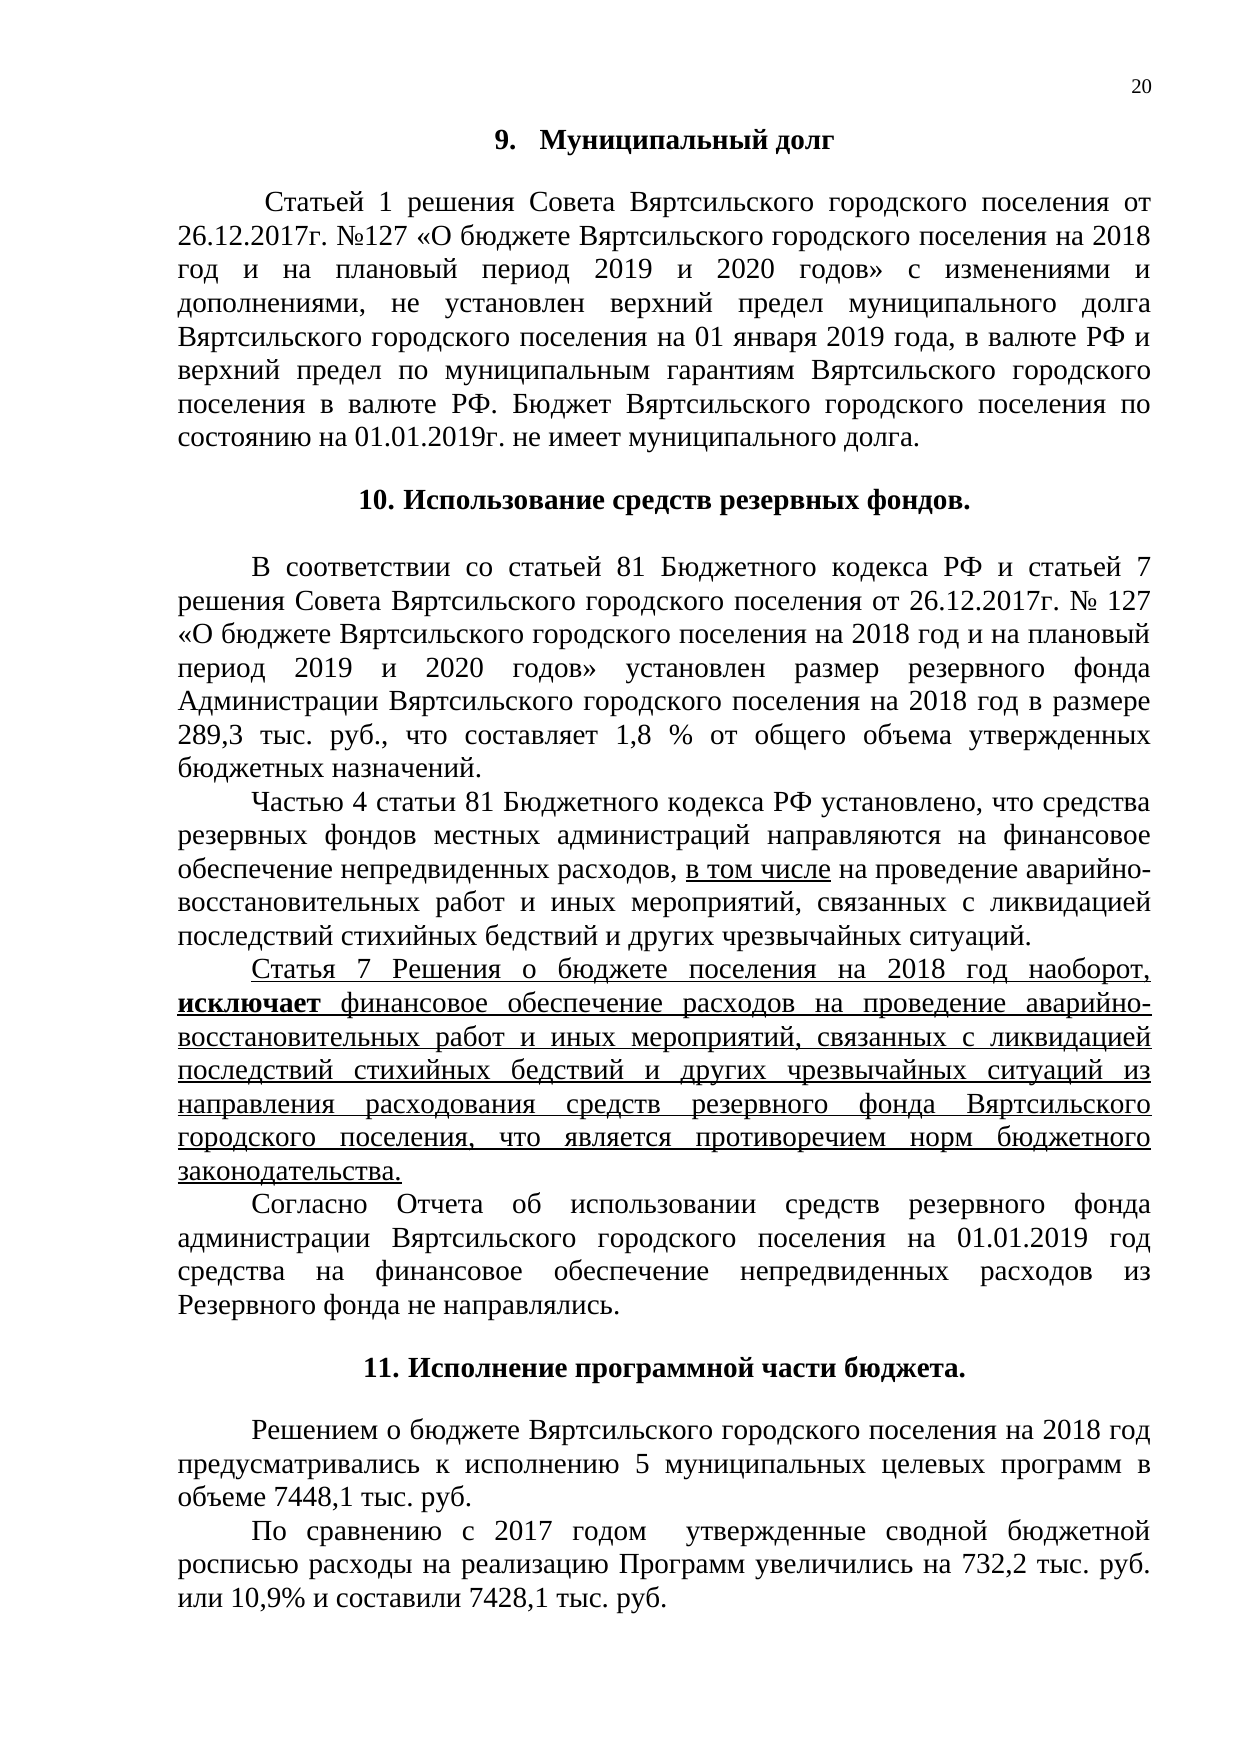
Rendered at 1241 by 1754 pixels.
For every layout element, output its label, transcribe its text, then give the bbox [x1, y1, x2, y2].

list Использование средств резервных фондов. [177, 482, 1152, 516]
text Частью 4 статьи 81 Бюджетного кодекса РФ установлено, что средства резервных фондов местных администраций направляются на финансовое обеспечение непредвиденных расходов, в том числе на проведение аварийно-восстановительных работ и иных мероприятий, связанных с ликвидацией последствий стихийных бедствий и других чрезвычайных ситуаций. [177, 784, 1152, 952]
list По сравнению с 2017 годом утвержденные сводной бюджетной росписью расходы на реализацию Программ увеличились на 732,2 тыс. руб. или 10,9% и составили 7428,1 тыс. руб. [177, 1513, 1152, 1614]
text Статья 7 Решения о бюджете поселения на 2018 год наоборот, исключает финансовое обеспечение расходов на проведение аварийно-восстановительных работ и иных мероприятий, связанных с ликвидацией последствий стихийных бедствий и других чрезвычайных ситуаций из направления расходования средств резервного фонда Вяртсильского городского поселения, что является противоречием норм бюджетного законодательства. [177, 1016, 1152, 1048]
text Согласно Отчета об использовании средств резервного фонда администрации Вяртсильского городского поселения на 01.01.2019 год средства на финансовое обеспечение непредвиденных расходов из Резервного фонда не направлялись. [177, 1186, 1152, 1321]
list Муниципальный долг [177, 122, 1152, 155]
text Статьей 1 решения Совета Вяртсильского городского поселения от 26.12.2017г. №127 «О бюджете Вяртсильского городского поселения на 2018 год и на плановый период 2019 и 2020 годов» с изменениями и дополнениями, не установлен верхний предел муниципального долга Вяртсильского городского поселения на 01 января 2019 года, в валюте РФ и верхний предел по муниципальным гарантиям Вяртсильского городского поселения в валюте РФ. Бюджет Вяртсильского городского поселения по состоянию на 01.01.2019г. не имеет муниципального долга. [177, 184, 1152, 453]
text Статья 7 Решения о бюджете поселения на 2018 год наоборот, исключает финансовое обеспечение расходов на проведение аварийно-восстановительных работ и иных мероприятий, связанных с ликвидацией последствий стихийных бедствий и других чрезвычайных ситуаций из направления расходования средств резервного фонда Вяртсильского городского поселения, что является противоречием норм бюджетного законодательства. [177, 1049, 1152, 1115]
list Исполнение программной части бюджета. [177, 1350, 1152, 1383]
list Решением о бюджете Вяртсильского городского поселения на 2018 год предусматривались к исполнению 5 муниципальных целевых программ в объеме 7448,1 тыс. руб. [177, 1412, 1152, 1513]
text Статья 7 Решения о бюджете поселения на 2018 год наоборот, исключает финансовое обеспечение расходов на проведение аварийно-восстановительных работ и иных мероприятий, связанных с ликвидацией последствий стихийных бедствий и других чрезвычайных ситуаций из направления расходования средств резервного фонда Вяртсильского городского поселения, что является противоречием норм бюджетного законодательства. [177, 952, 1152, 1014]
text Статья 7 Решения о бюджете поселения на 2018 год наоборот, исключает финансовое обеспечение расходов на проведение аварийно-восстановительных работ и иных мероприятий, связанных с ликвидацией последствий стихийных бедствий и других чрезвычайных ситуаций из направления расходования средств резервного фонда Вяртсильского городского поселения, что является противоречием норм бюджетного законодательства. [177, 1116, 1152, 1186]
text В соответствии со статьей 81 Бюджетного кодекса РФ и статьей 7 решения Совета Вяртсильского городского поселения от 26.12.2017г. № 127 «О бюджете Вяртсильского городского поселения на 2018 год и на плановый период 2019 и 2020 годов» установлен размер резервного фонда Администрации Вяртсильского городского поселения на 2018 год в размере 289,3 тыс. руб., что составляет 1,8 % от общего объема утвержденных бюджетных назначений. [177, 549, 1152, 784]
